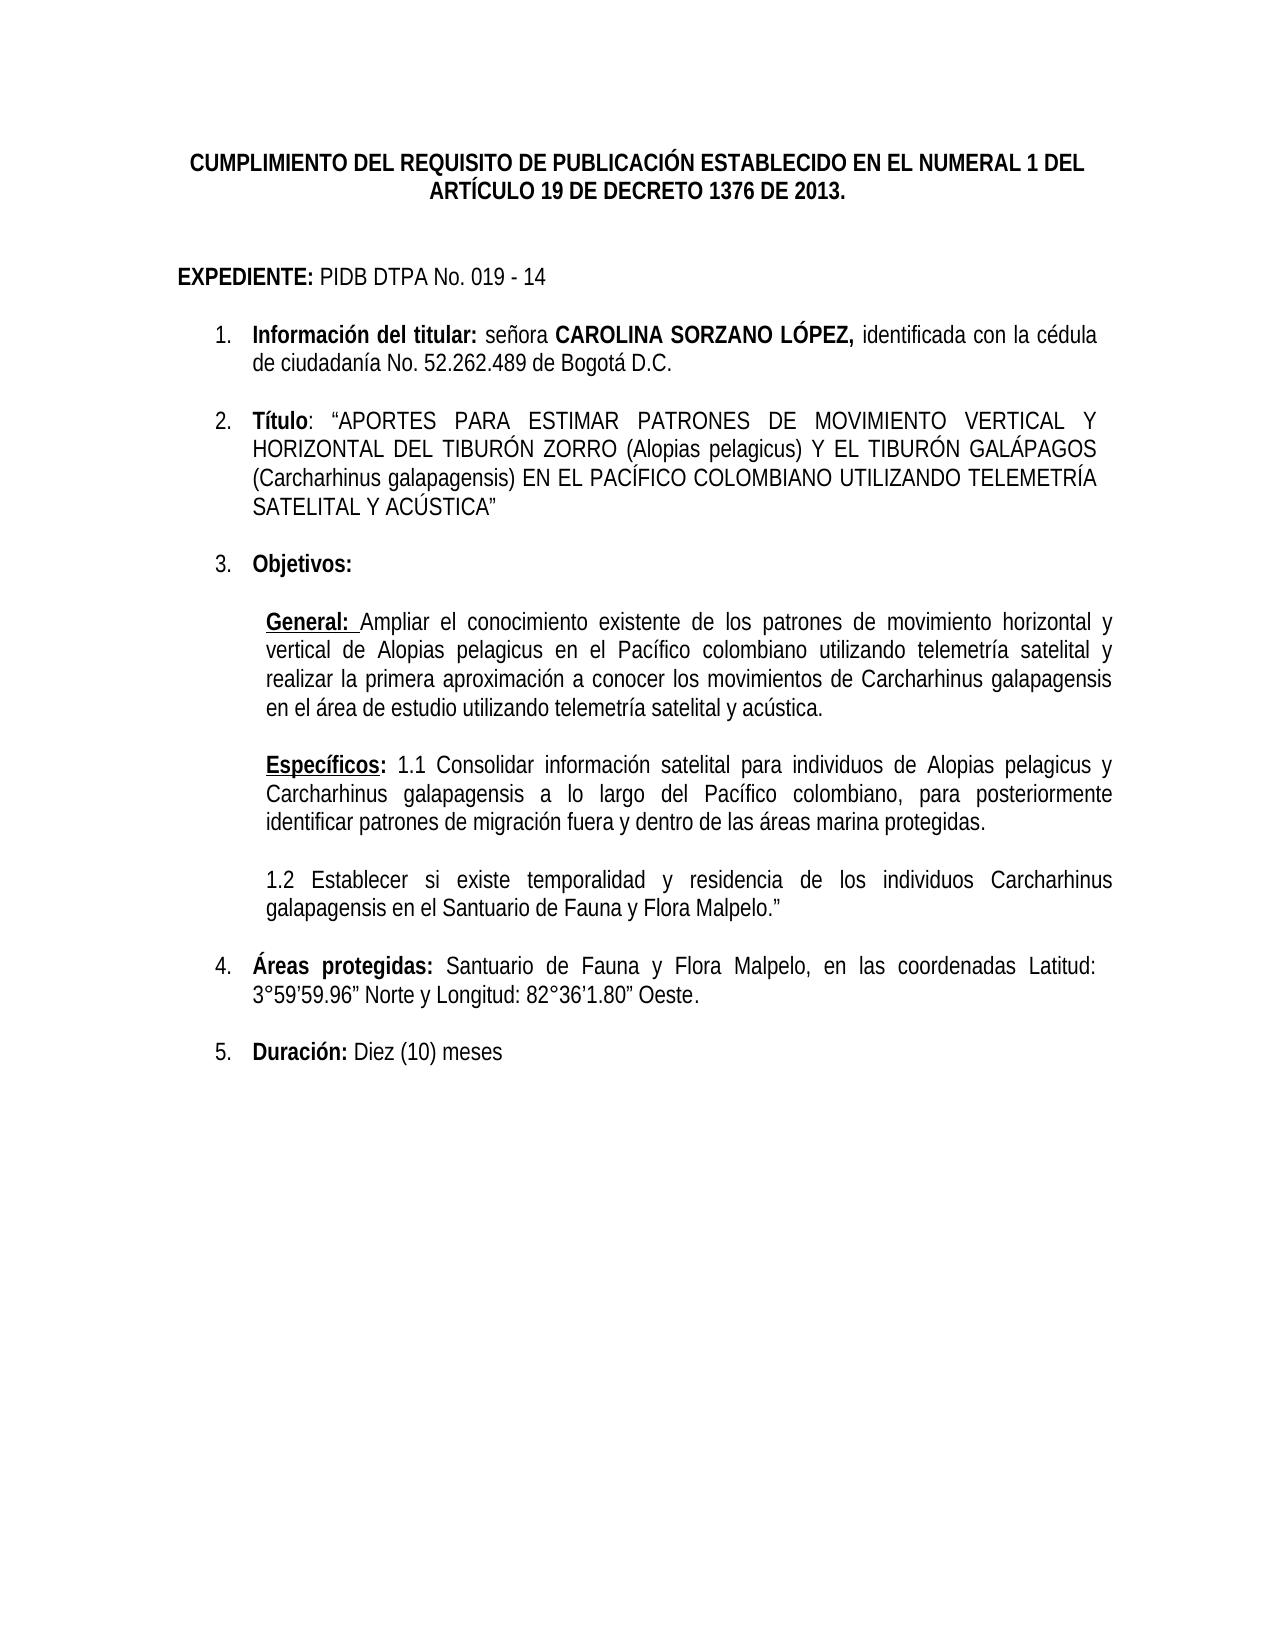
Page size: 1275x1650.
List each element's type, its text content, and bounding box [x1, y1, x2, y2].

text CUMPLIMIENTO DEL REQUISITO DE PUBLICACIÓN ESTABLECIDO EN EL NUMERAL 1 DEL ARTÍCULO 19 DE DECRETO 1376 DE 2013. [177, 148, 1098, 205]
list Duración: Diez (10) meses [215, 1037, 1098, 1066]
text EXPEDIENTE: PIDB DTPA No. 019 - 14 [177, 262, 1098, 291]
text General: Ampliar el conocimiento existente de los patrones de movimiento horizontal y vertical de Alopias pelagicus en el Pacífico colombiano utilizando telemetría satelital y realizar la primera aproximación a conocer los movimientos de Carcharhinus galapagensis en el área de estudio utilizando telemetría satelital y acústica. [266, 607, 1114, 721]
list Áreas protegidas: Santuario de Fauna y Flora Malpelo, en las coordenadas Latitud: 3°59’59.96” Norte y Longitud: 82°36’1.80” Oeste. [215, 951, 1098, 1008]
list Título: “APORTES PARA ESTIMAR PATRONES DE MOVIMIENTO VERTICAL Y HORIZONTAL DEL TIBURÓN ZORRO (Alopias pelagicus) Y EL TIBURÓN GALÁPAGOS (Carcharhinus galapagensis) EN EL PACÍFICO COLOMBIANO UTILIZANDO TELEMETRÍA SATELITAL Y ACÚSTICA” [215, 406, 1098, 520]
text Específicos: 1.1 Consolidar información satelital para individuos de Alopias pelagicus y Carcharhinus galapagensis a lo largo del Pacífico colombiano, para posteriormente identificar patrones de migración fuera y dentro de las áreas marina protegidas. [266, 750, 1114, 836]
text 1.2 Establecer si existe temporalidad y residencia de los individuos Carcharhinus galapagensis en el Santuario de Fauna y Flora Malpelo.” [266, 865, 1114, 922]
list Información del titular: señora CAROLINA SORZANO LÓPEZ, identificada con la cédula de ciudadanía No. 52.262.489 de Bogotá D.C. [215, 319, 1098, 377]
list Objetivos: [215, 549, 1098, 578]
